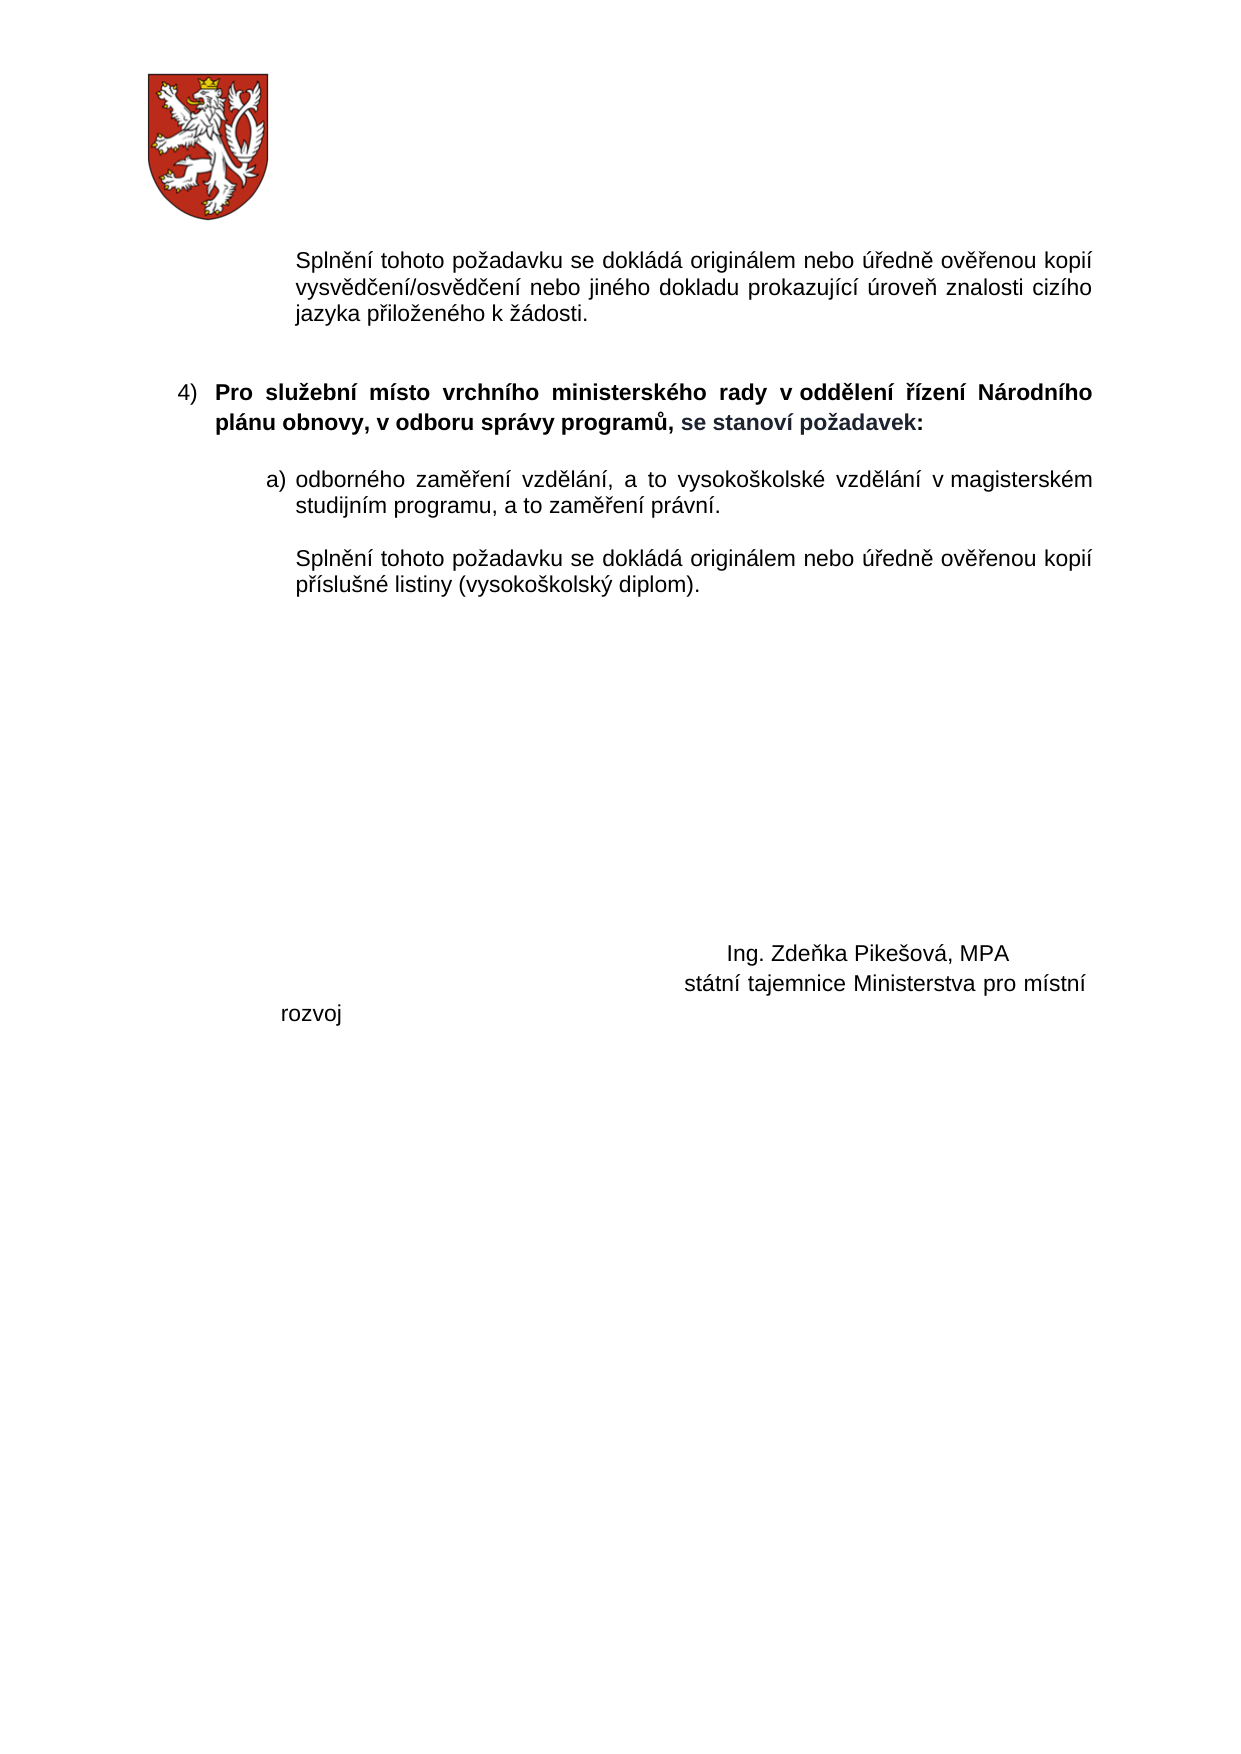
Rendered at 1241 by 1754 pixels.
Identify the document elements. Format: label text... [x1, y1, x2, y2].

text státní tajemnice Ministerstva pro místní rozvoj [281, 970, 1093, 1027]
list Splnění tohoto požadavku se dokládá originálem nebo úředně ověřenou kopií příslušné listiny (vysokoškolský diplom). [295, 545, 1093, 597]
list Splnění tohoto požadavku se dokládá originálem nebo úředně ověřenou kopií vysvědčení/osvědčení nebo jiného dokladu prokazující úroveň znalosti cizího jazyka přiloženého k žádosti. [295, 247, 1093, 326]
picture [147, 73, 269, 221]
list Pro služební místo vrchního ministerského rady v oddělení řízení Národního plánu obnovy, v odboru správy programů, se stanoví požadavek: [177, 379, 1093, 435]
text Ing. Zdeňka Pikešová, MPA [281, 940, 1093, 966]
list odborného zaměření vzdělání, a to vysokoškolské vzdělání v magisterském studijním programu, a to zaměření právní. [266, 466, 1093, 518]
